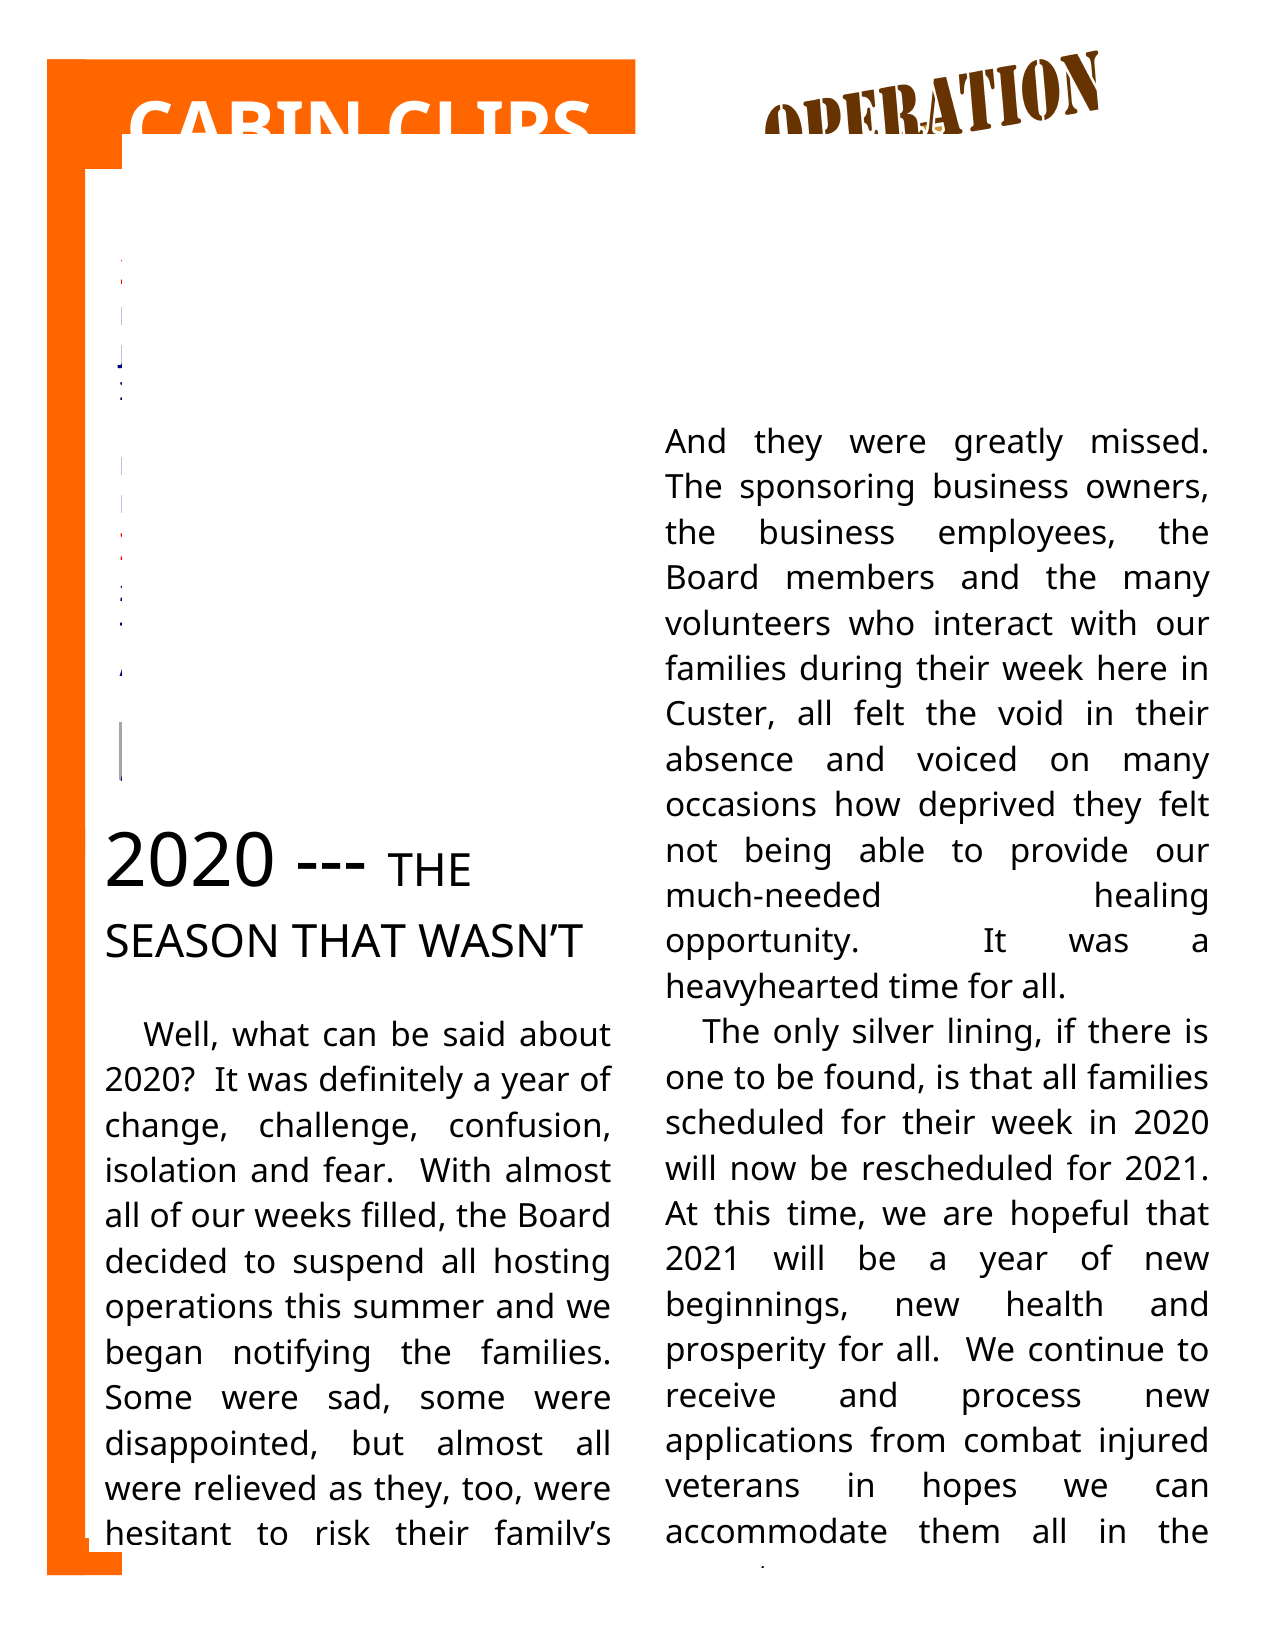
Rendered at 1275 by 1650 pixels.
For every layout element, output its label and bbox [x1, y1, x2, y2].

picture [649, 43, 1211, 134]
